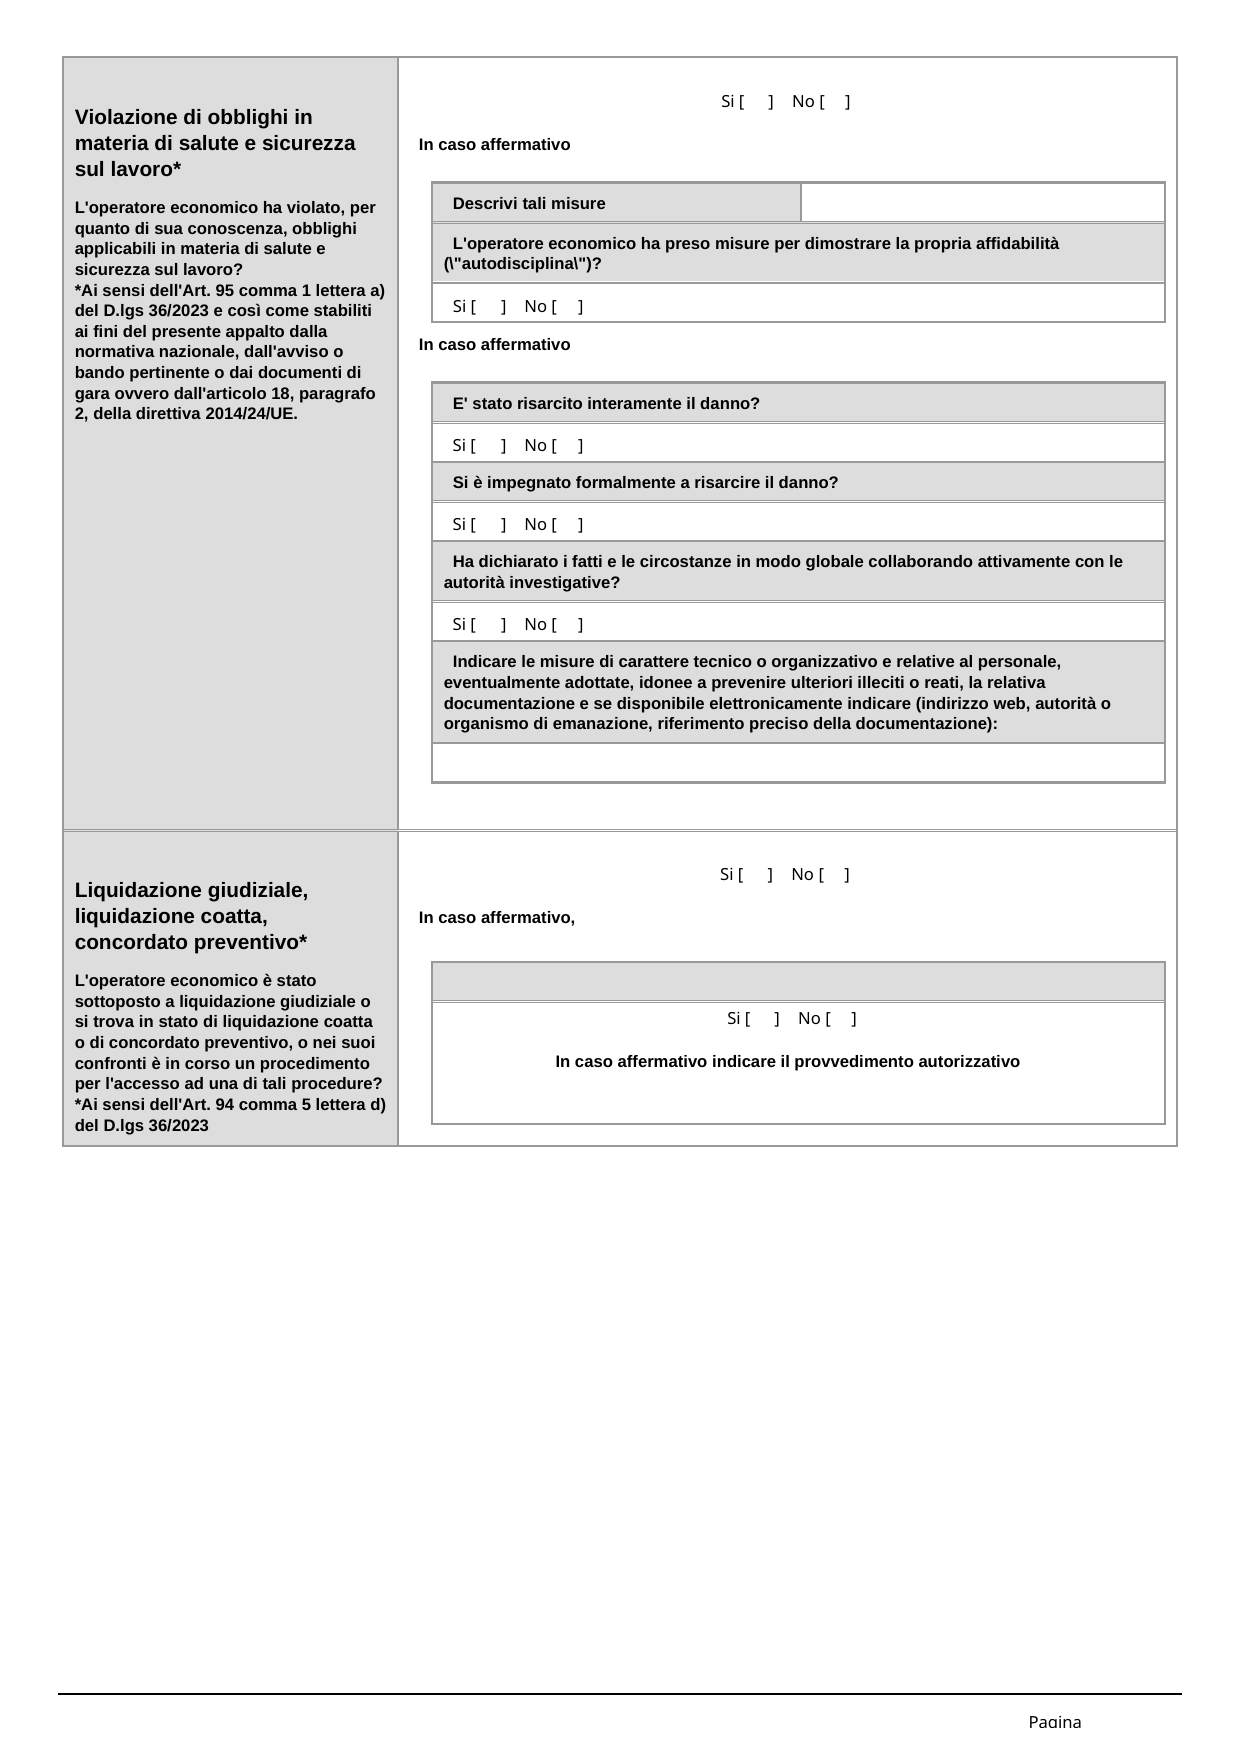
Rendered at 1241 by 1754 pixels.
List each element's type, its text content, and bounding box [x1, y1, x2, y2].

table_cell Liquidazione giudiziale, liquidazione coatta, concordato preventivo* L'operatore economico è stato sottoposto a liquidazione giudiziale o si trova in stato di liquidazione coatta o di concordato preventivo, o nei suoi confronti è in corso un procedimento per l'accesso ad una di tali procedure? *Ai sensi dell'Art. 94 comma 5 lettera d) del D.lgs 36/2023 [64, 832, 397, 1145]
table_cell Si [ ] No [ ] In caso affermativo, si applica quanto previsto dell’art.95 del Codice della Crisi di Impresa (D.lgs 14/2019)? Si [ ] No [ ] In caso affermativo indicare il provvedimento autorizzativo [399, 832, 1176, 1145]
table_header Violazione di obblighi in materia di salute e sicurezza sul lavoro* L'operatore economico ha violato, per quanto di sua conoscenza, obblighi applicabili in materia di salute e sicurezza sul lavoro? *Ai sensi dell'Art. 95 comma 1 lettera a) del D.lgs 36/2023 e così come stabiliti ai fini del presente appalto dalla normativa nazionale, dall'avviso o bando pertinente o dai documenti di gara ovvero dall'articolo 18, paragrafo 2, della direttiva 2014/24/UE. [64, 58, 397, 829]
table_header Si [ ] No [ ] In caso affermativo In caso affermativo [399, 58, 1176, 829]
